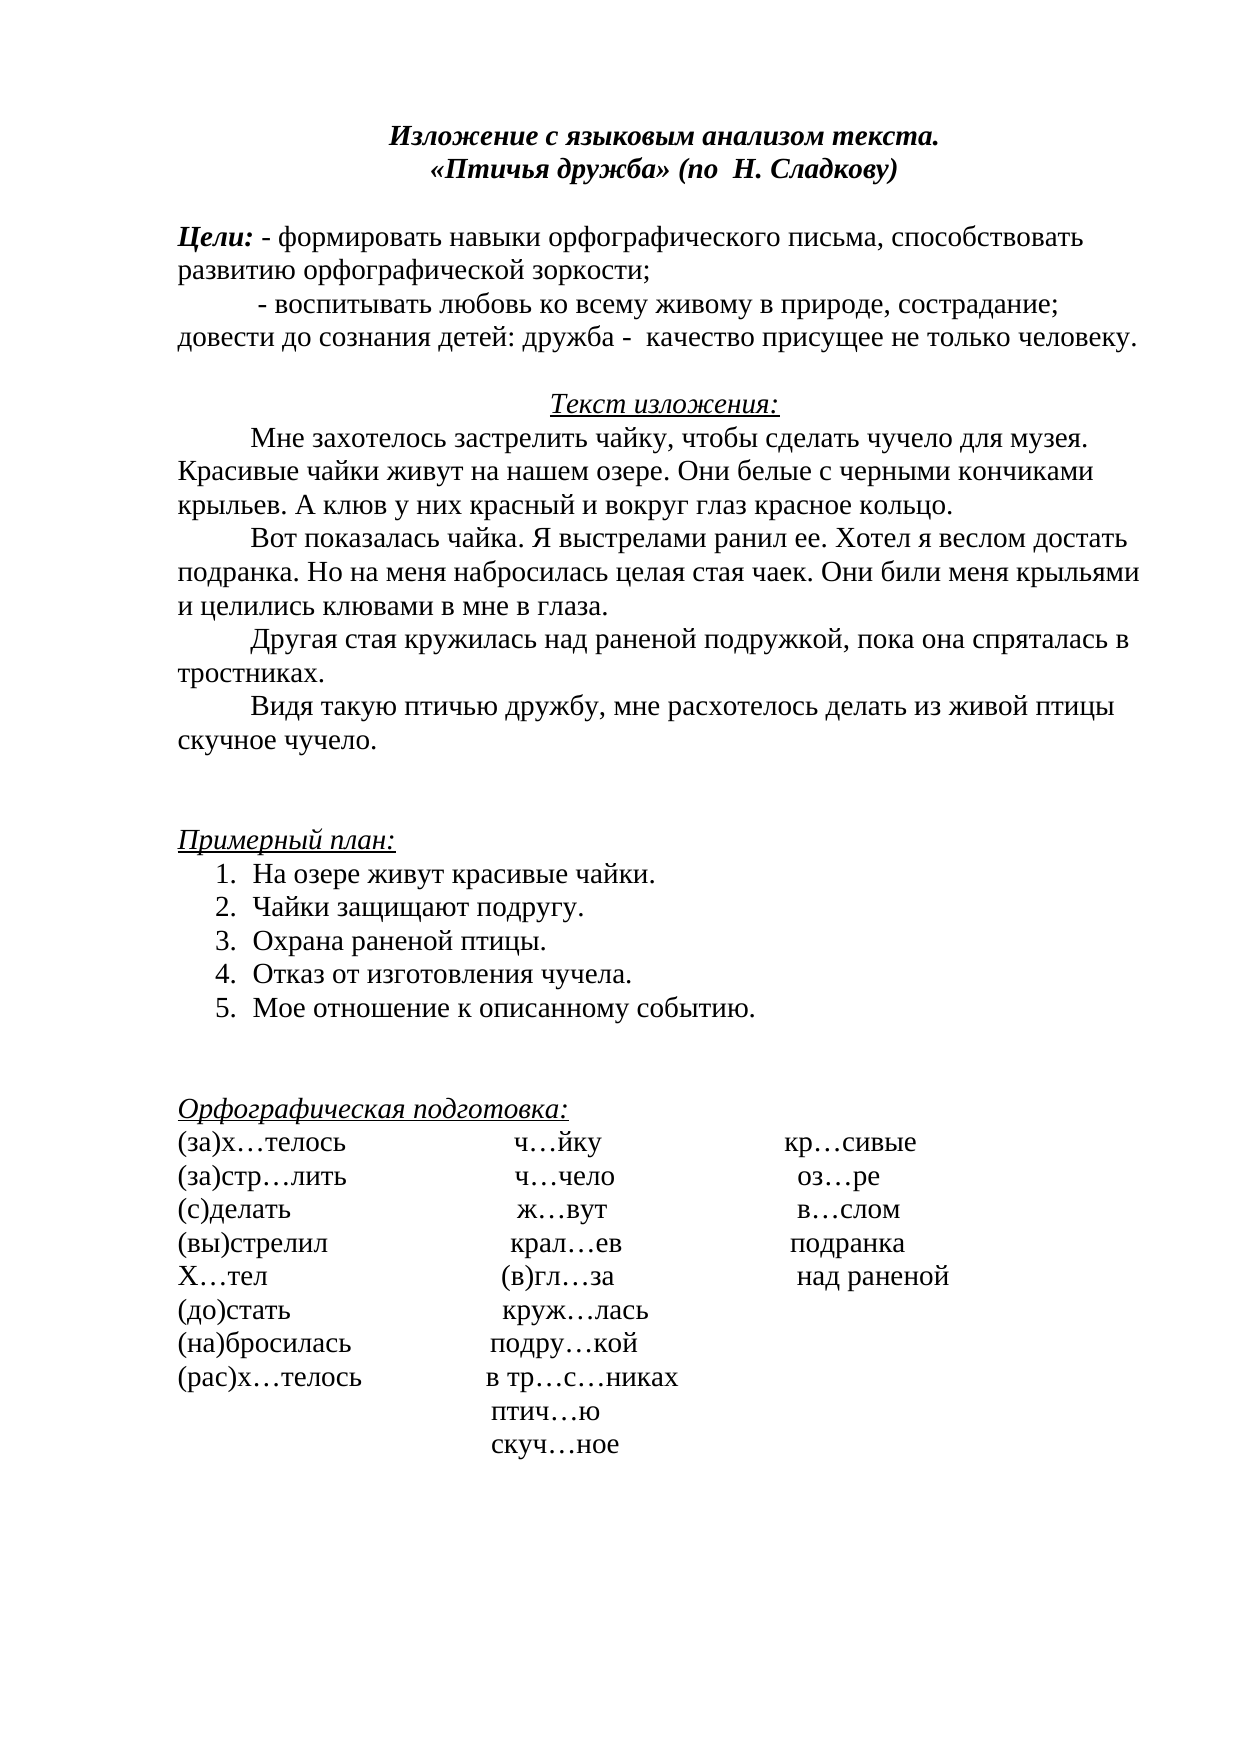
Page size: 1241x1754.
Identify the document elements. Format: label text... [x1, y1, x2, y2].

text Текст изложения: [177, 386, 1152, 420]
text (за)стр…лить ч…чело оз…ре [177, 1158, 1152, 1191]
list Мое отношение к описанному событию. [215, 990, 1152, 1024]
text (на)бросилась подру…кой [177, 1326, 1152, 1359]
text (вы)стрелил крал…ев подранка [177, 1225, 1152, 1258]
list Охрана раненой птицы. [215, 923, 1152, 957]
text «Птичья дружба» (по Н. Сладкову) [177, 152, 1152, 185]
text Другая стая кружилась над раненой подружкой, пока она спряталась в тростниках. [177, 621, 1152, 688]
text птич…ю [177, 1393, 1152, 1426]
list На озере живут красивые чайки. [215, 856, 1152, 889]
text Вот показалась чайка. Я выстрелами ранил ее. Хотел я веслом достать подранка. Но на меня набросилась целая стая чаек. Они били меня крыльями и целились клювами в мне в глаза. [177, 521, 1152, 621]
text скуч…ное [177, 1426, 1152, 1460]
list Чайки защищают подругу. [215, 889, 1152, 923]
text Примерный план: [177, 822, 1152, 856]
text Мне захотелось застрелить чайку, чтобы сделать чучело для музея. Красивые чайки живут на нашем озере. Они белые с черными кончиками крыльев. А клюв у них красный и вокруг глаз красное кольцо. [177, 420, 1152, 521]
text Цели: - формировать навыки орфографического письма, способствовать развитию орфографической зоркости; [177, 219, 1152, 286]
text - воспитывать любовь ко всему живому в природе, сострадание; довести до сознания детей: дружба - качество присущее не только человеку. [177, 286, 1152, 353]
text Изложение с языковым анализом текста. [177, 118, 1152, 152]
list Отказ от изготовления чучела. [215, 957, 1152, 990]
text (за)х…телось ч…йку кр…сивые [177, 1124, 1152, 1158]
text Орфографическая подготовка: [177, 1091, 1152, 1124]
text (до)стать круж…лась [177, 1292, 1152, 1326]
text (рас)х…телось в тр…с…никах [177, 1359, 1152, 1393]
text (с)делать ж…вут в…слом [177, 1191, 1152, 1225]
text Х…тел (в)гл…за над раненой [177, 1258, 1152, 1292]
text Видя такую птичью дружбу, мне расхотелось делать из живой птицы скучное чучело. [177, 688, 1152, 755]
